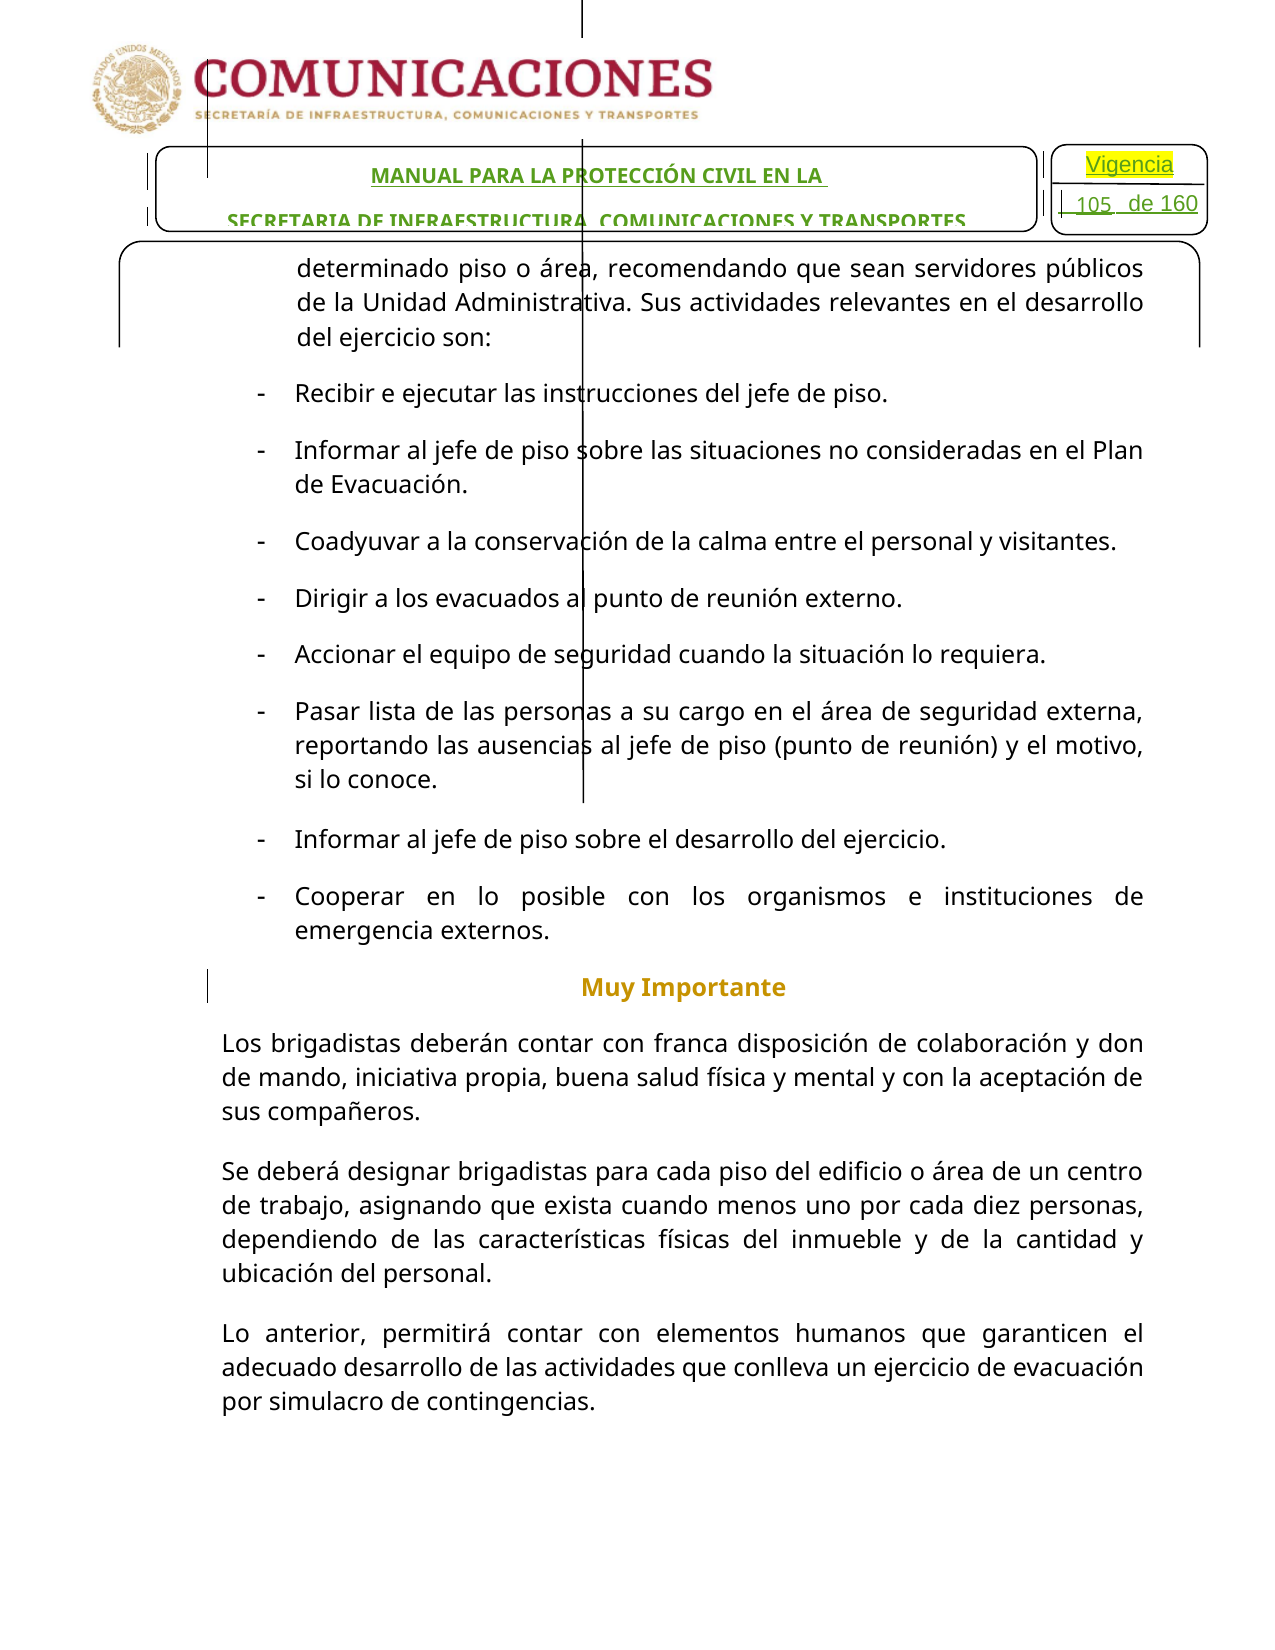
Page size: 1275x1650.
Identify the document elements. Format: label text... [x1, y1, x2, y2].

text Se deberá designar brigadistas para cada piso del edificio o área de un centro de trabajo, asignando que exista cuando menos uno por cada diez personas, dependiendo de las características físicas del inmueble y de la cantidad y ubicación del personal. [221, 1154, 1145, 1290]
list Informar al jefe de piso sobre el desarrollo del ejercicio. [257, 822, 1145, 856]
text Lo anterior, permitirá contar con elementos humanos que garanticen el adecuado desarrollo de las actividades que conlleva un ejercicio de evacuación por simulacro de contingencias. [221, 1315, 1145, 1418]
list Coadyuvar a la conservación de la calma entre el personal y visitantes. [257, 523, 1145, 558]
text Los brigadistas deberán contar con franca disposición de colaboración y don de mando, iniciativa propia, buena salud física y mental y con la aceptación de sus compañeros. [221, 1026, 1145, 1128]
list Accionar el equipo de seguridad cuando la situación lo requiera. [257, 637, 1145, 671]
list Recibir e ejecutar las instrucciones del jefe de piso. [257, 376, 1145, 410]
picture [89, 38, 720, 139]
list Pasar lista de las personas a su cargo en el área de seguridad externa, reportando las ausencias al jefe de piso (punto de reunión) y el motivo, si lo conoce. [257, 694, 1145, 796]
list Informar al jefe de piso sobre las situaciones no consideradas en el Plan de Evacuación. [257, 433, 1145, 501]
list Cooperar en lo posible con los organismos e instituciones de emergencia externos. [257, 878, 1145, 946]
text Muy Importante [221, 969, 1145, 1003]
list Dirigir a los evacuados al punto de reunión externo. [257, 580, 1145, 614]
